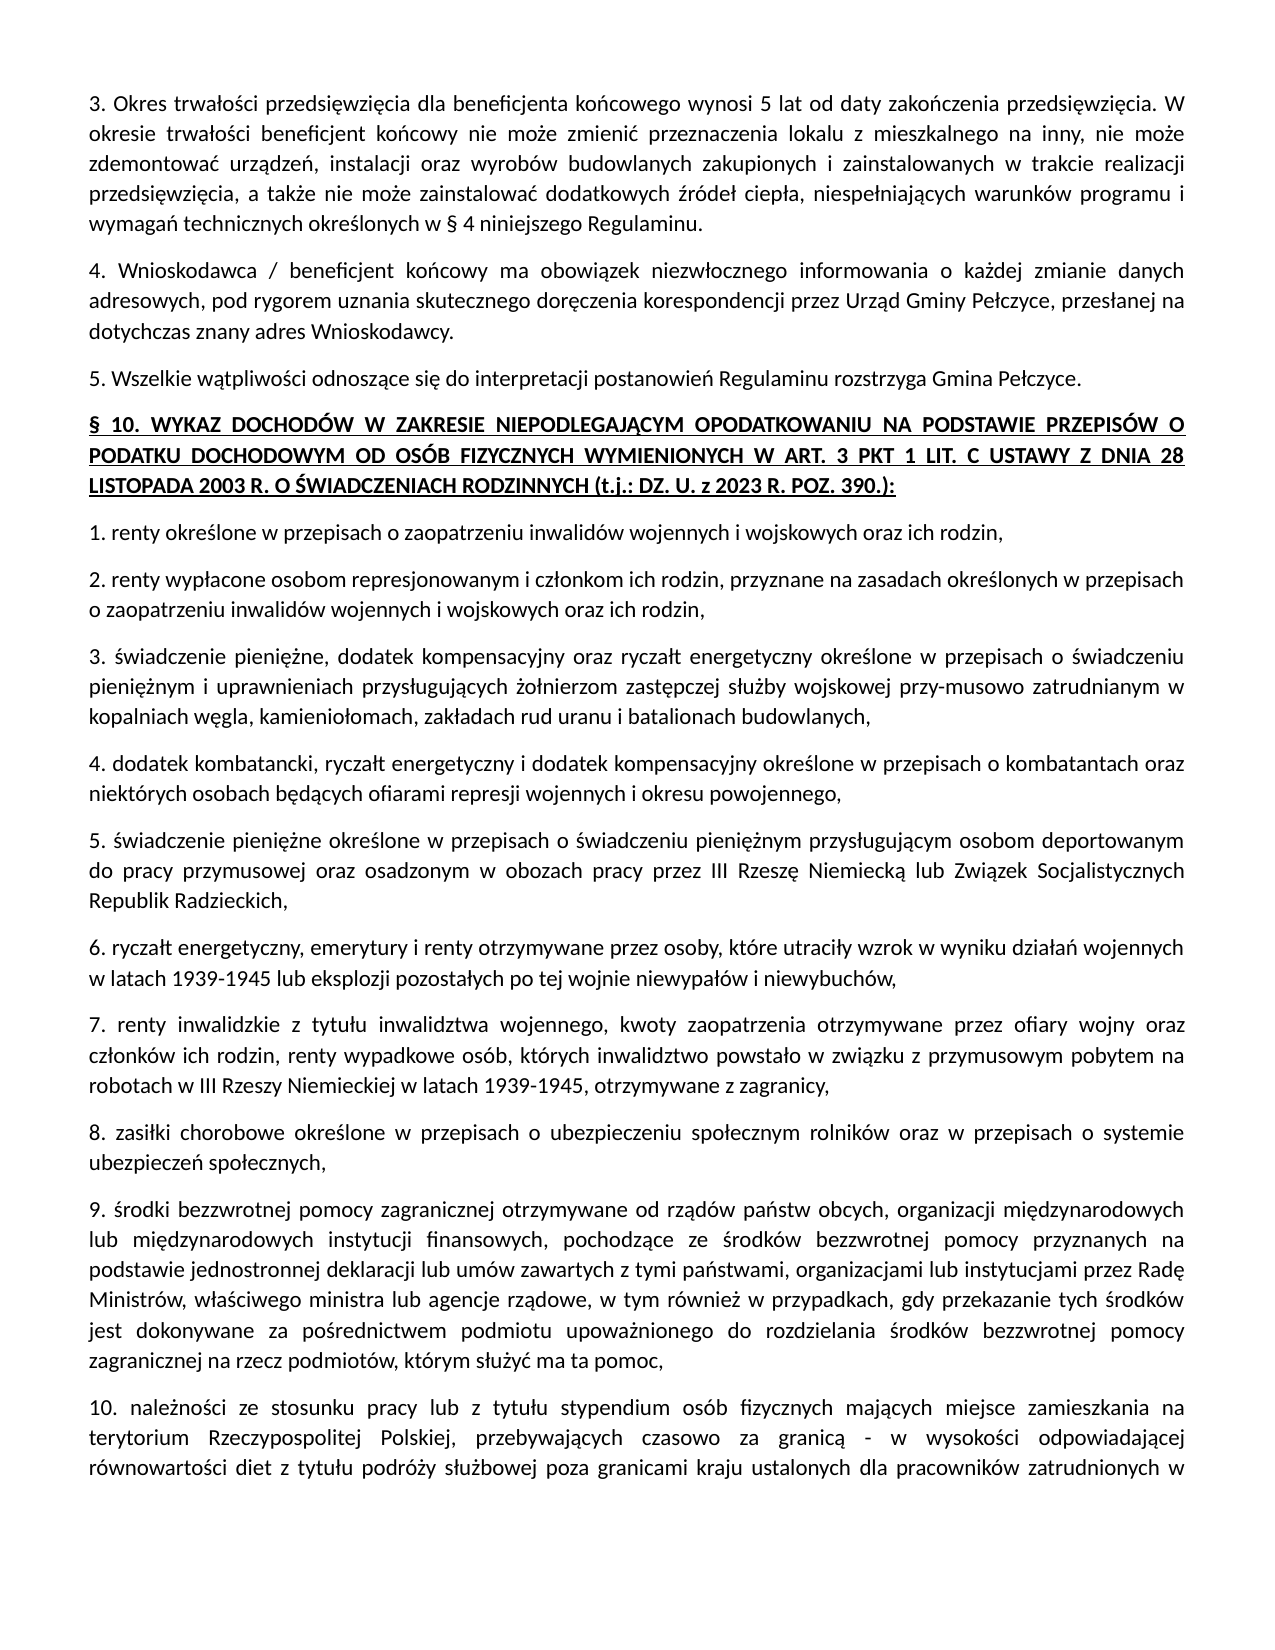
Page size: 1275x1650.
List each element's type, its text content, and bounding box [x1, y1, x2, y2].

text 3. świadczenie pieniężne, dodatek kompensacyjny oraz ryczałt energetyczny określone w przepisach o świadczeniu pieniężnym i uprawnieniach przysługujących żołnierzom zastępczej służby wojskowej przy-musowo zatrudnianym w kopalniach węgla, kamieniołomach, zakładach rud uranu i batalionach budowlanych, [89, 642, 1186, 730]
text 4. Wnioskodawca / beneficjent końcowy ma obowiązek niezwłocznego informowania o każdej zmianie danych adresowych, pod rygorem uznania skutecznego doręczenia korespondencji przez Urząd Gminy Pełczyce, przesłanej na dotychczas znany adres Wnioskodawcy. [89, 256, 1186, 345]
text 6. ryczałt energetyczny, emerytury i renty otrzymywane przez osoby, które utraciły wzrok w wyniku działań wojennych w latach 1939-1945 lub eksplozji pozostałych po tej wojnie niewypałów i niewybuchów, [89, 933, 1186, 992]
text 7. renty inwalidzkie z tytułu inwalidztwa wojennego, kwoty zaopatrzenia otrzymywane przez ofiary wojny oraz członków ich rodzin, renty wypadkowe osób, których inwalidztwo powstało w związku z przymusowym pobytem na robotach w III Rzeszy Niemieckiej w latach 1939-1945, otrzymywane z zagranicy, [89, 1011, 1186, 1099]
text 1. renty określone w przepisach o zaopatrzeniu inwalidów wojennych i wojskowych oraz ich rodzin, [89, 518, 1186, 546]
text 4. dodatek kombatancki, ryczałt energetyczny i dodatek kompensacyjny określone w przepisach o kombatantach oraz niektórych osobach będących ofiarami represji wojennych i okresu powojennego, [89, 749, 1186, 807]
text 2. renty wypłacone osobom represjonowanym i członkom ich rodzin, przyznane na zasadach określonych w przepisach o zaopatrzeniu inwalidów wojennych i wojskowych oraz ich rodzin, [89, 565, 1186, 623]
text § 10. WYKAZ DOCHODÓW W ZAKRESIE NIEPODLEGAJĄCYM OPODATKOWANIU NA PODSTAWIE PRZEPISÓW O PODATKU DOCHODOWYM OD OSÓB FIZYCZNYCH WYMIENIONYCH W ART. 3 PKT 1 LIT. C USTAWY Z DNIA 28 LISTOPADA 2003 R. O ŚWIADCZENIACH RODZINNYCH (t.j.: DZ. U. z 2023 R. POZ. 390.): [89, 436, 1186, 499]
text 8. zasiłki chorobowe określone w przepisach o ubezpieczeniu społecznym rolników oraz w przepisach o systemie ubezpieczeń społecznych, [89, 1118, 1186, 1176]
text 3. Okres trwałości przedsięwzięcia dla beneficjenta końcowego wynosi 5 lat od daty zakończenia przedsięwzięcia. W okresie trwałości beneficjent końcowy nie może zmienić przeznaczenia lokalu z mieszkalnego na inny, nie może zdemontować urządzeń, instalacji oraz wyrobów budowlanych zakupionych i zainstalowanych w trakcie realizacji przedsięwzięcia, a także nie może zainstalować dodatkowych źródeł ciepła, niespełniających warunków programu i wymagań technicznych określonych w § 4 niniejszego Regulaminu. [89, 89, 1186, 237]
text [89, 1393, 1186, 1481]
text 9. środki bezzwrotnej pomocy zagranicznej otrzymywane od rządów państw obcych, organizacji międzynarodowych lub międzynarodowych instytucji finansowych, pochodzące ze środków bezzwrotnej pomocy przyznanych na podstawie jednostronnej deklaracji lub umów zawartych z tymi państwami, organizacjami lub instytucjami przez Radę Ministrów, właściwego ministra lub agencje rządowe, w tym również w przypadkach, gdy przekazanie tych środków jest dokonywane za pośrednictwem podmiotu upoważnionego do rozdzielania środków bezzwrotnej pomocy zagranicznej na rzecz podmiotów, którym służyć ma ta pomoc, [89, 1195, 1186, 1374]
text 5. Wszelkie wątpliwości odnoszące się do interpretacji postanowień Regulaminu rozstrzyga Gmina Pełczyce. [89, 364, 1186, 392]
text § 10. WYKAZ DOCHODÓW W ZAKRESIE NIEPODLEGAJĄCYM OPODATKOWANIU NA PODSTAWIE PRZEPISÓW O PODATKU DOCHODOWYM OD OSÓB FIZYCZNYCH WYMIENIONYCH W ART. 3 PKT 1 LIT. C USTAWY Z DNIA 28 LISTOPADA 2003 R. O ŚWIADCZENIACH RODZINNYCH (t.j.: DZ. U. z 2023 R. POZ. 390.): [89, 411, 1186, 435]
text 5. świadczenie pieniężne określone w przepisach o świadczeniu pieniężnym przysługującym osobom deportowanym do pracy przymusowej oraz osadzonym w obozach pracy przez III Rzeszę Niemiecką lub Związek Socjalistycznych Republik Radzieckich, [89, 826, 1186, 914]
